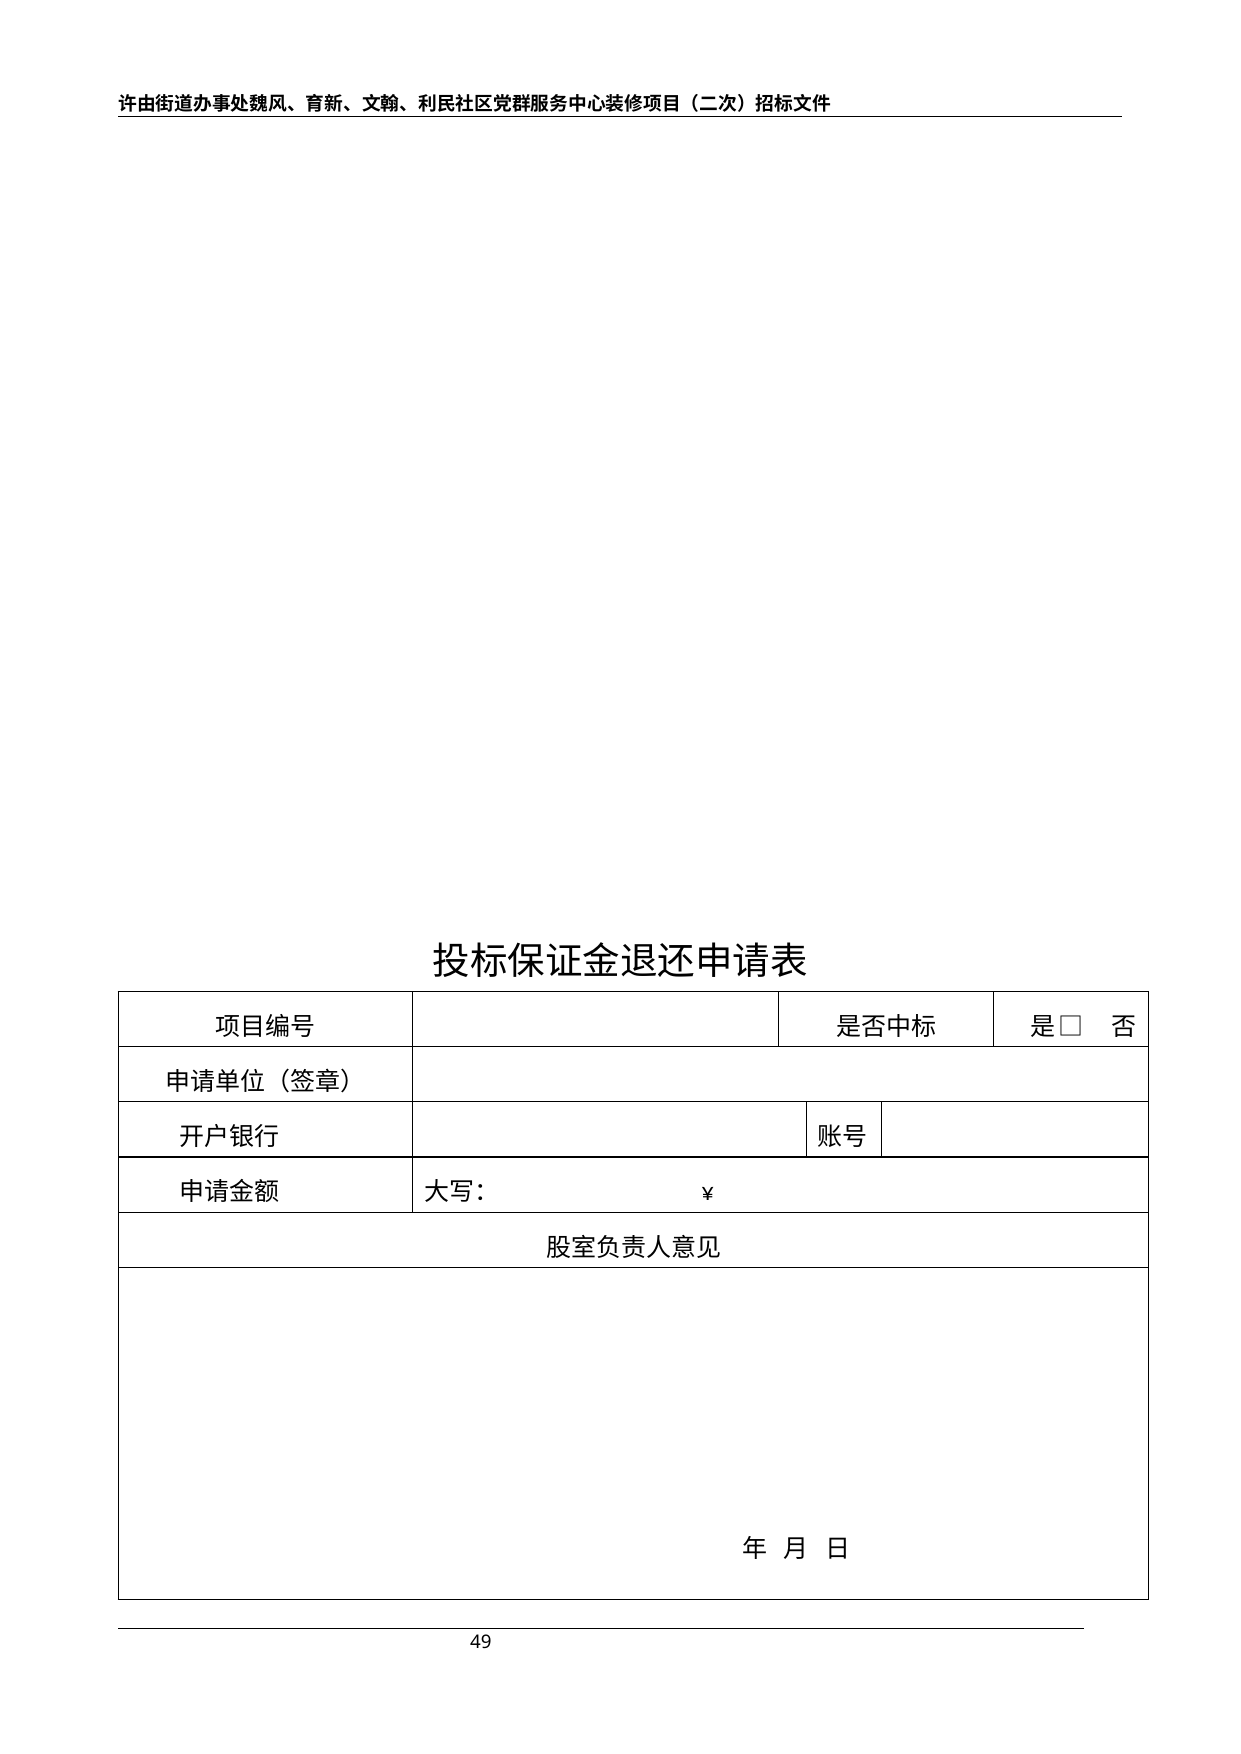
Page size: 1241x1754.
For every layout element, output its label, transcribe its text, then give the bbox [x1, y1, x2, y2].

table_cell [413, 1102, 806, 1156]
table_header 是否中标 [779, 992, 993, 1046]
table_cell 开户银行 [119, 1102, 412, 1156]
table_cell 申请单位（签章） [119, 1047, 412, 1101]
text 投标保证金退还申请表 [118, 926, 1122, 991]
table_header 是□ 否□ [994, 992, 1148, 1046]
table_cell [413, 1047, 1148, 1101]
table_cell 申请金额 [119, 1158, 412, 1212]
table_header [413, 992, 778, 1046]
table_cell 股室负责人意见 [119, 1213, 1148, 1267]
table_cell 大写： ¥ [413, 1158, 1148, 1212]
table_header 项目编号 [119, 992, 412, 1046]
table_cell 账号 [807, 1102, 881, 1156]
table_cell 年 月 日 [119, 1268, 1148, 1599]
table_cell [882, 1102, 1148, 1156]
